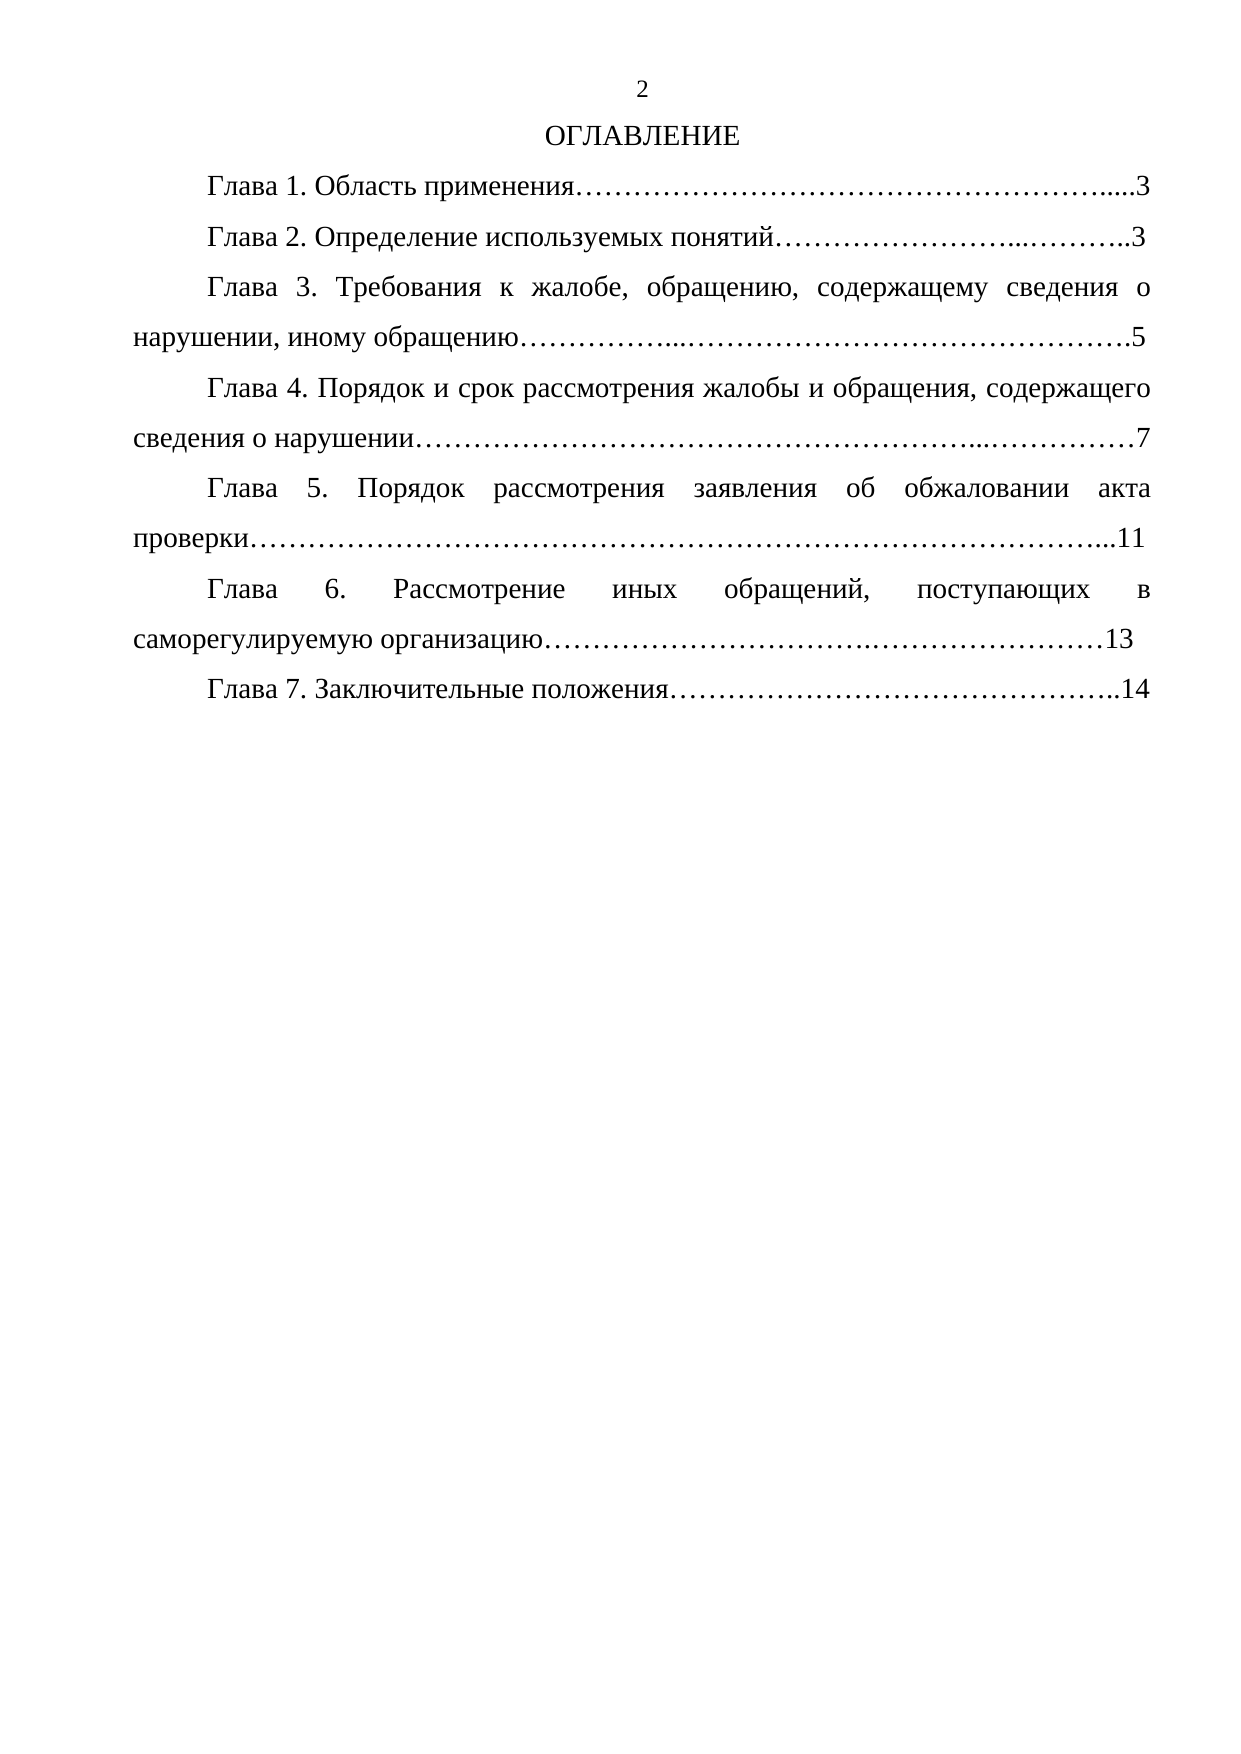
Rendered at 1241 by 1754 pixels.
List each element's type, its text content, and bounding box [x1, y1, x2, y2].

text Глава 6. Рассмотрение иных обращений, поступающих в саморегулируемую организацию…………………………….……………………13 [133, 571, 1152, 655]
text ОГЛАВЛЕНИЕ [133, 118, 1152, 152]
text Глава 5. Порядок рассмотрения заявления об обжаловании акта проверки……………………………………………………………………………...11 [133, 470, 1152, 554]
text Глава 4. Порядок и срок рассмотрения жалобы и обращения, содержащего сведения о нарушении…………………………………………………...……………7 [133, 370, 1152, 453]
text Глава 3. Требования к жалобе, обращению, содержащему сведения о нарушении, иному обращению……………...……………………………………….5 [133, 269, 1152, 353]
text Глава 2. Определение используемых понятий……………………...………..3 [133, 219, 1152, 252]
text Глава 1. Область применения……………………………………………….....3 [133, 168, 1152, 202]
text Глава 7. Заключительные положения………………………………………..14 [133, 672, 1152, 705]
